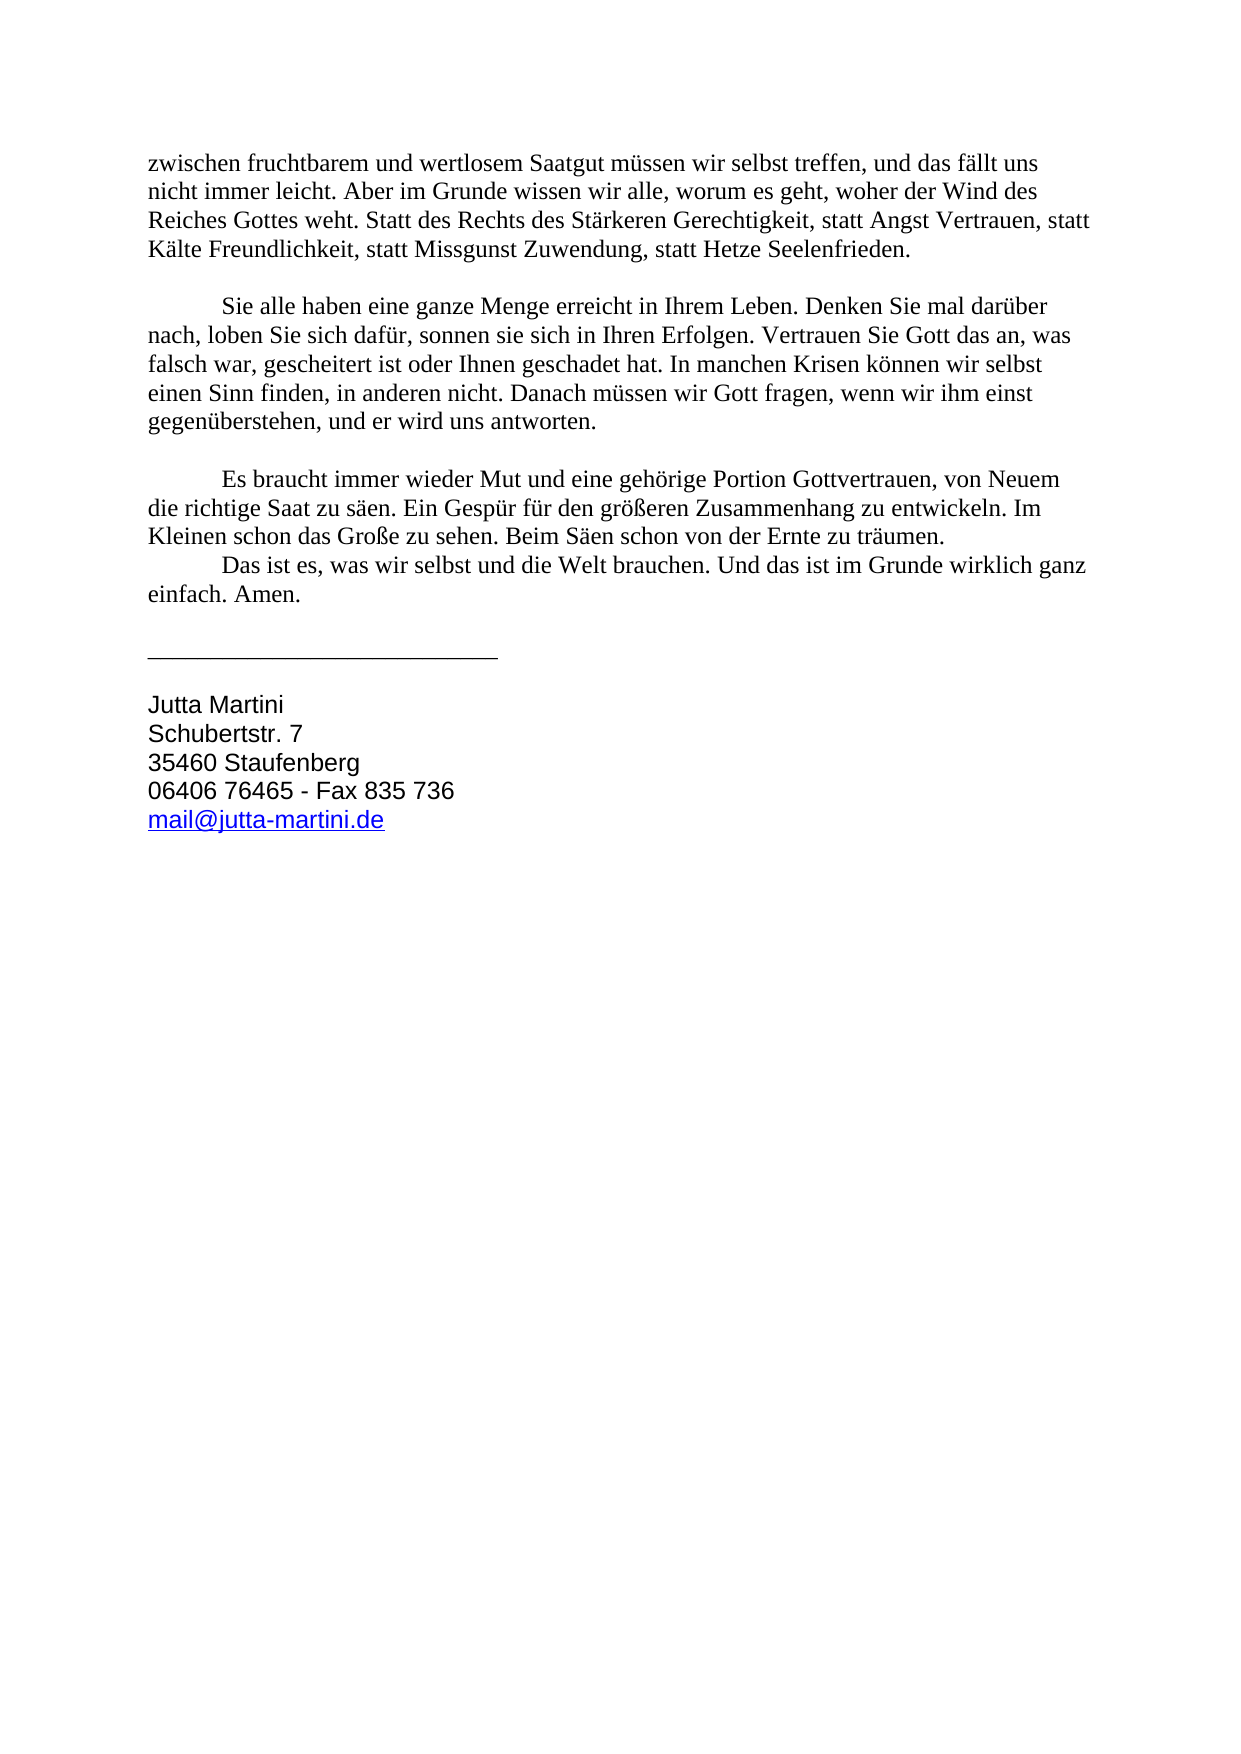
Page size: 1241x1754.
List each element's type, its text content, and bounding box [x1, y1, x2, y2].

text Schubertstr. 7 [148, 719, 1093, 748]
text ____________________________ [148, 633, 1093, 661]
text 35460 Staufenberg [148, 748, 1093, 776]
text Jutta Martini [148, 690, 1093, 719]
text mail@jutta-martini.de [148, 805, 1093, 834]
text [148, 148, 1093, 608]
text 06406 76465 - Fax 835 736 [148, 776, 1093, 805]
